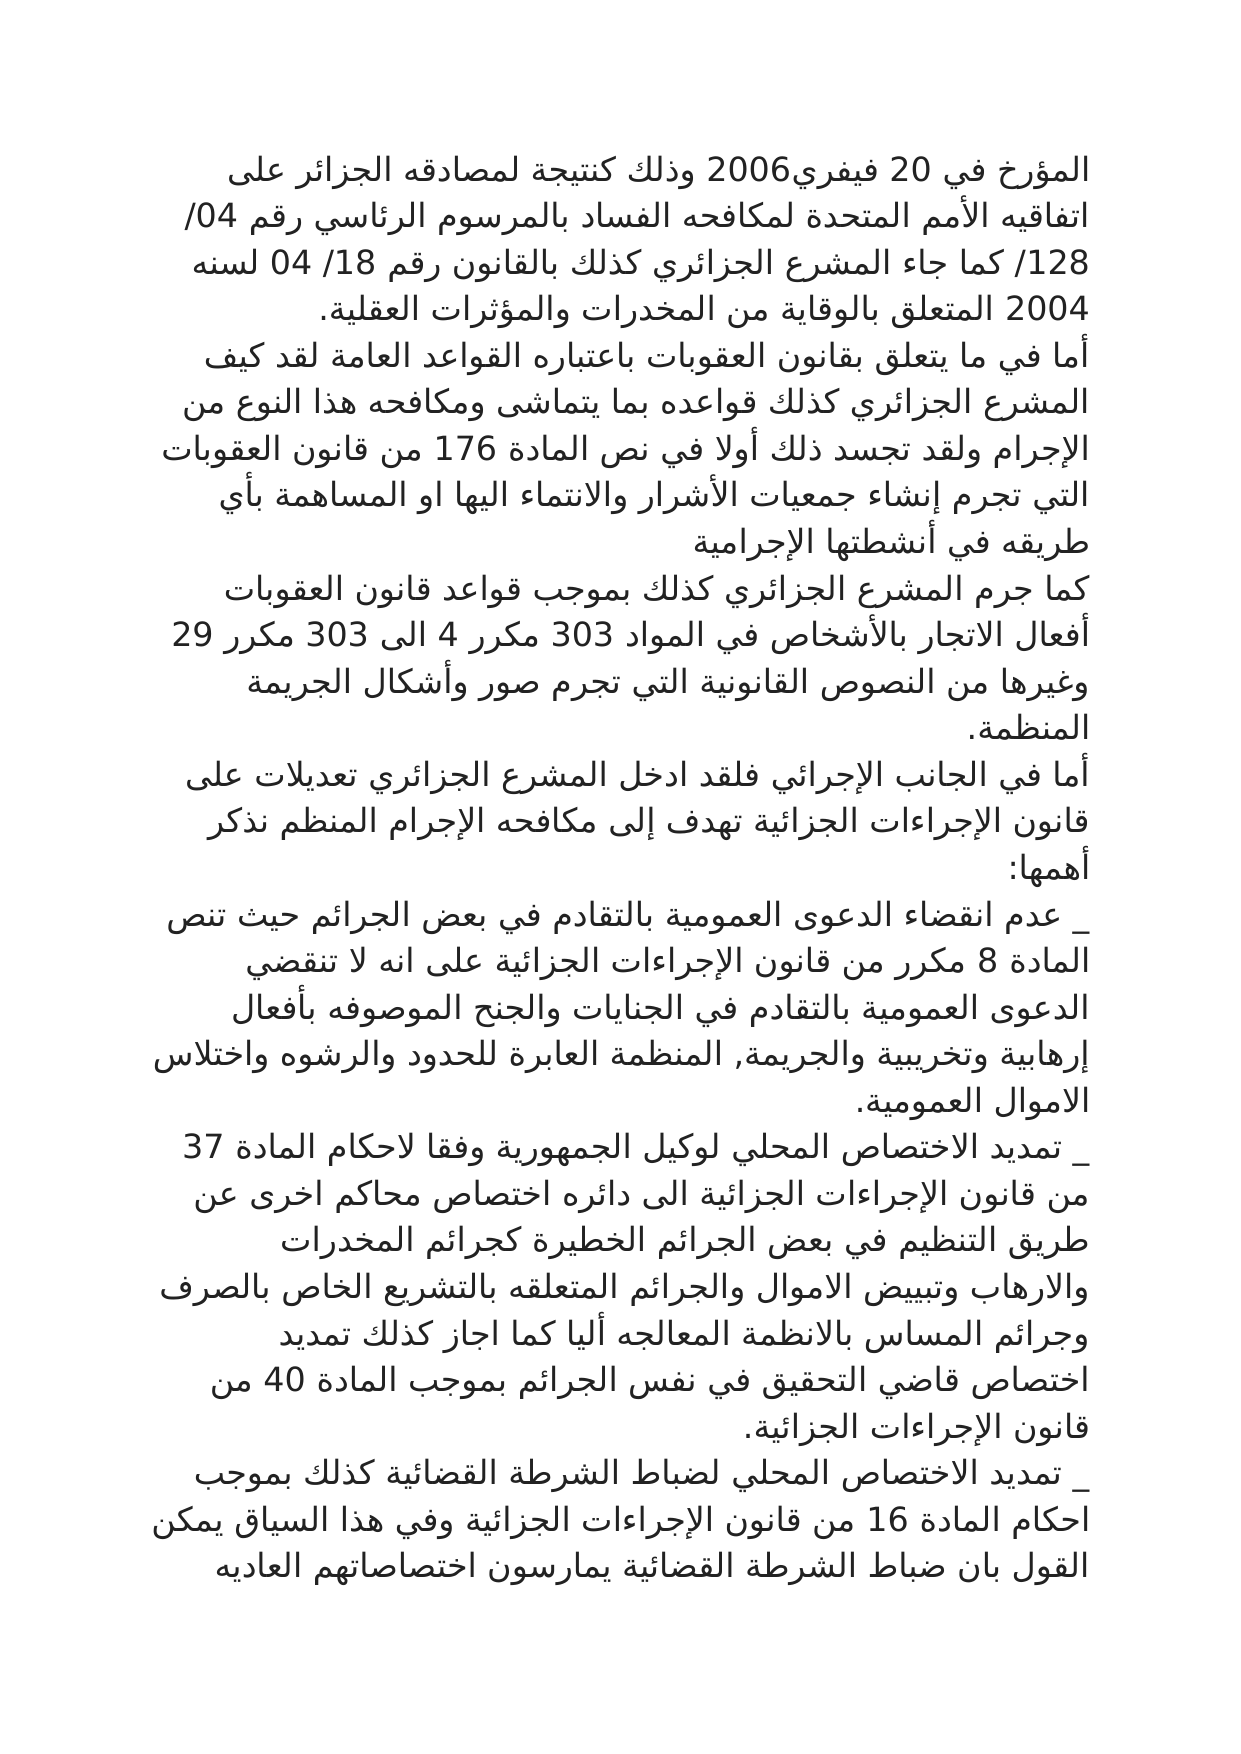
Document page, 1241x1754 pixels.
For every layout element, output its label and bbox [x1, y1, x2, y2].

text [150, 150, 1090, 1586]
